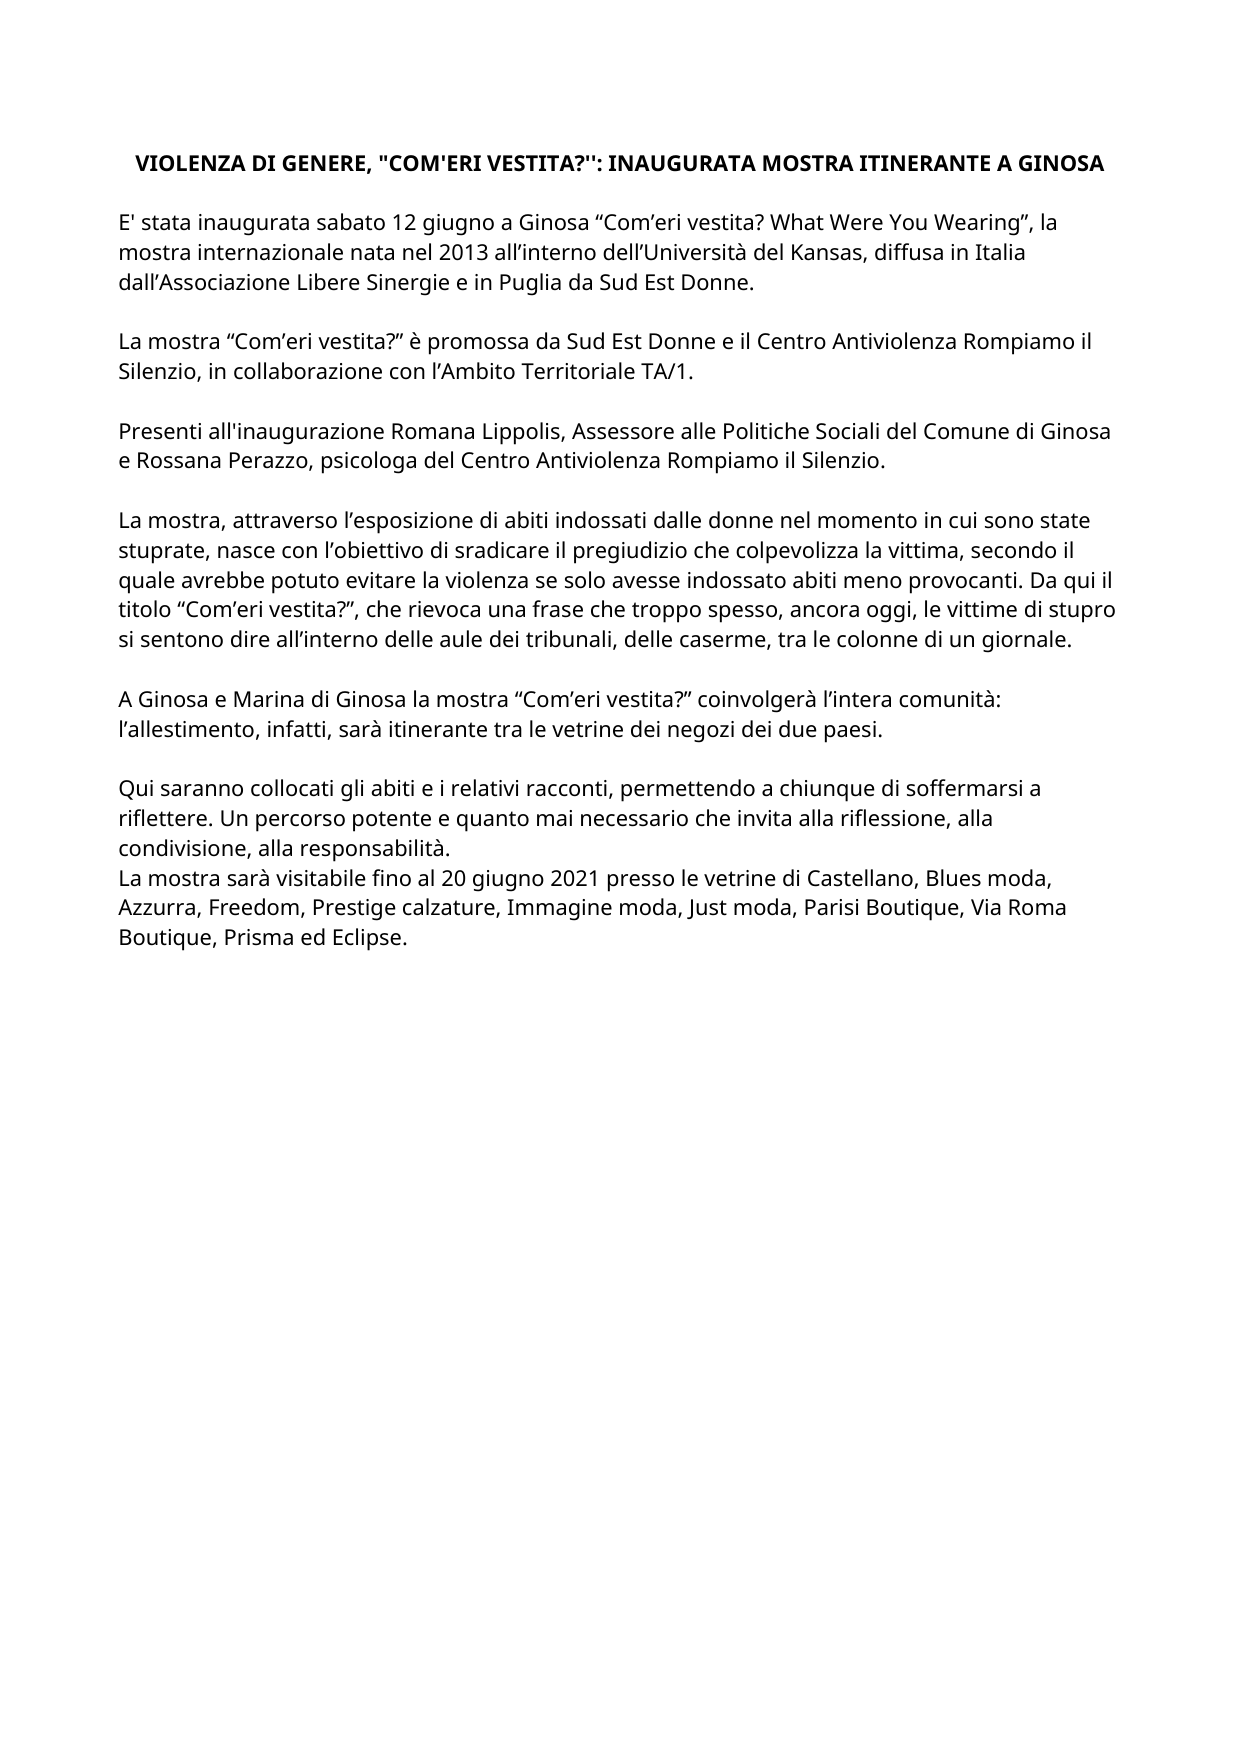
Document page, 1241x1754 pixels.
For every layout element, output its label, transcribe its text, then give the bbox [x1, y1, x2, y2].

text Qui saranno collocati gli abiti e i relativi racconti, permettendo a chiunque di soffermarsi a riflettere. Un percorso potente e quanto mai necessario che invita alla riflessione, alla condivisione, alla responsabilità. [118, 773, 1122, 863]
text A Ginosa e Marina di Ginosa la mostra “Com’eri vestita?” coinvolgerà l’intera comunità: l’allestimento, infatti, sarà itinerante tra le vetrine dei negozi dei due paesi. [118, 684, 1122, 743]
text E' stata inaugurata sabato 12 giugno a Ginosa “Com’eri vestita? What Were You Wearing”, la mostra internazionale nata nel 2013 all’interno dell’Università del Kansas, diffusa in Italia dall’Associazione Libere Sinergie e in Puglia da Sud Est Donne. [118, 207, 1122, 297]
text La mostra, attraverso l’esposizione di abiti indossati dalle donne nel momento in cui sono state stuprate, nasce con l’obiettivo di sradicare il pregiudizio che colpevolizza la vittima, secondo il quale avrebbe potuto evitare la violenza se solo avesse indossato abiti meno provocanti. Da qui il titolo “Com’eri vestita?”, che rievoca una frase che troppo spesso, ancora oggi, le vittime di stupro si sentono dire all’interno delle aule dei tribunali, delle caserme, tra le colonne di un giornale. [118, 505, 1122, 654]
text Presenti all'inaugurazione Romana Lippolis, Assessore alle Politiche Sociali del Comune di Ginosa e Rossana Perazzo, psicologa del Centro Antiviolenza Rompiamo il Silenzio. [118, 416, 1122, 475]
text La mostra sarà visitabile fino al 20 giugno 2021 presso le vetrine di Castellano, Blues moda, Azzurra, Freedom, Prestige calzature, Immagine moda, Just moda, Parisi Boutique, Via Roma Boutique, Prisma ed Eclipse. [118, 863, 1122, 952]
text La mostra “Com’eri vestita?” è promossa da Sud Est Donne e il Centro Antiviolenza Rompiamo il Silenzio, in collaborazione con l’Ambito Territoriale TA/1. [118, 326, 1122, 386]
text VIOLENZA DI GENERE, "COM'ERI VESTITA?'': INAUGURATA MOSTRA ITINERANTE A GINOSA [118, 148, 1122, 177]
